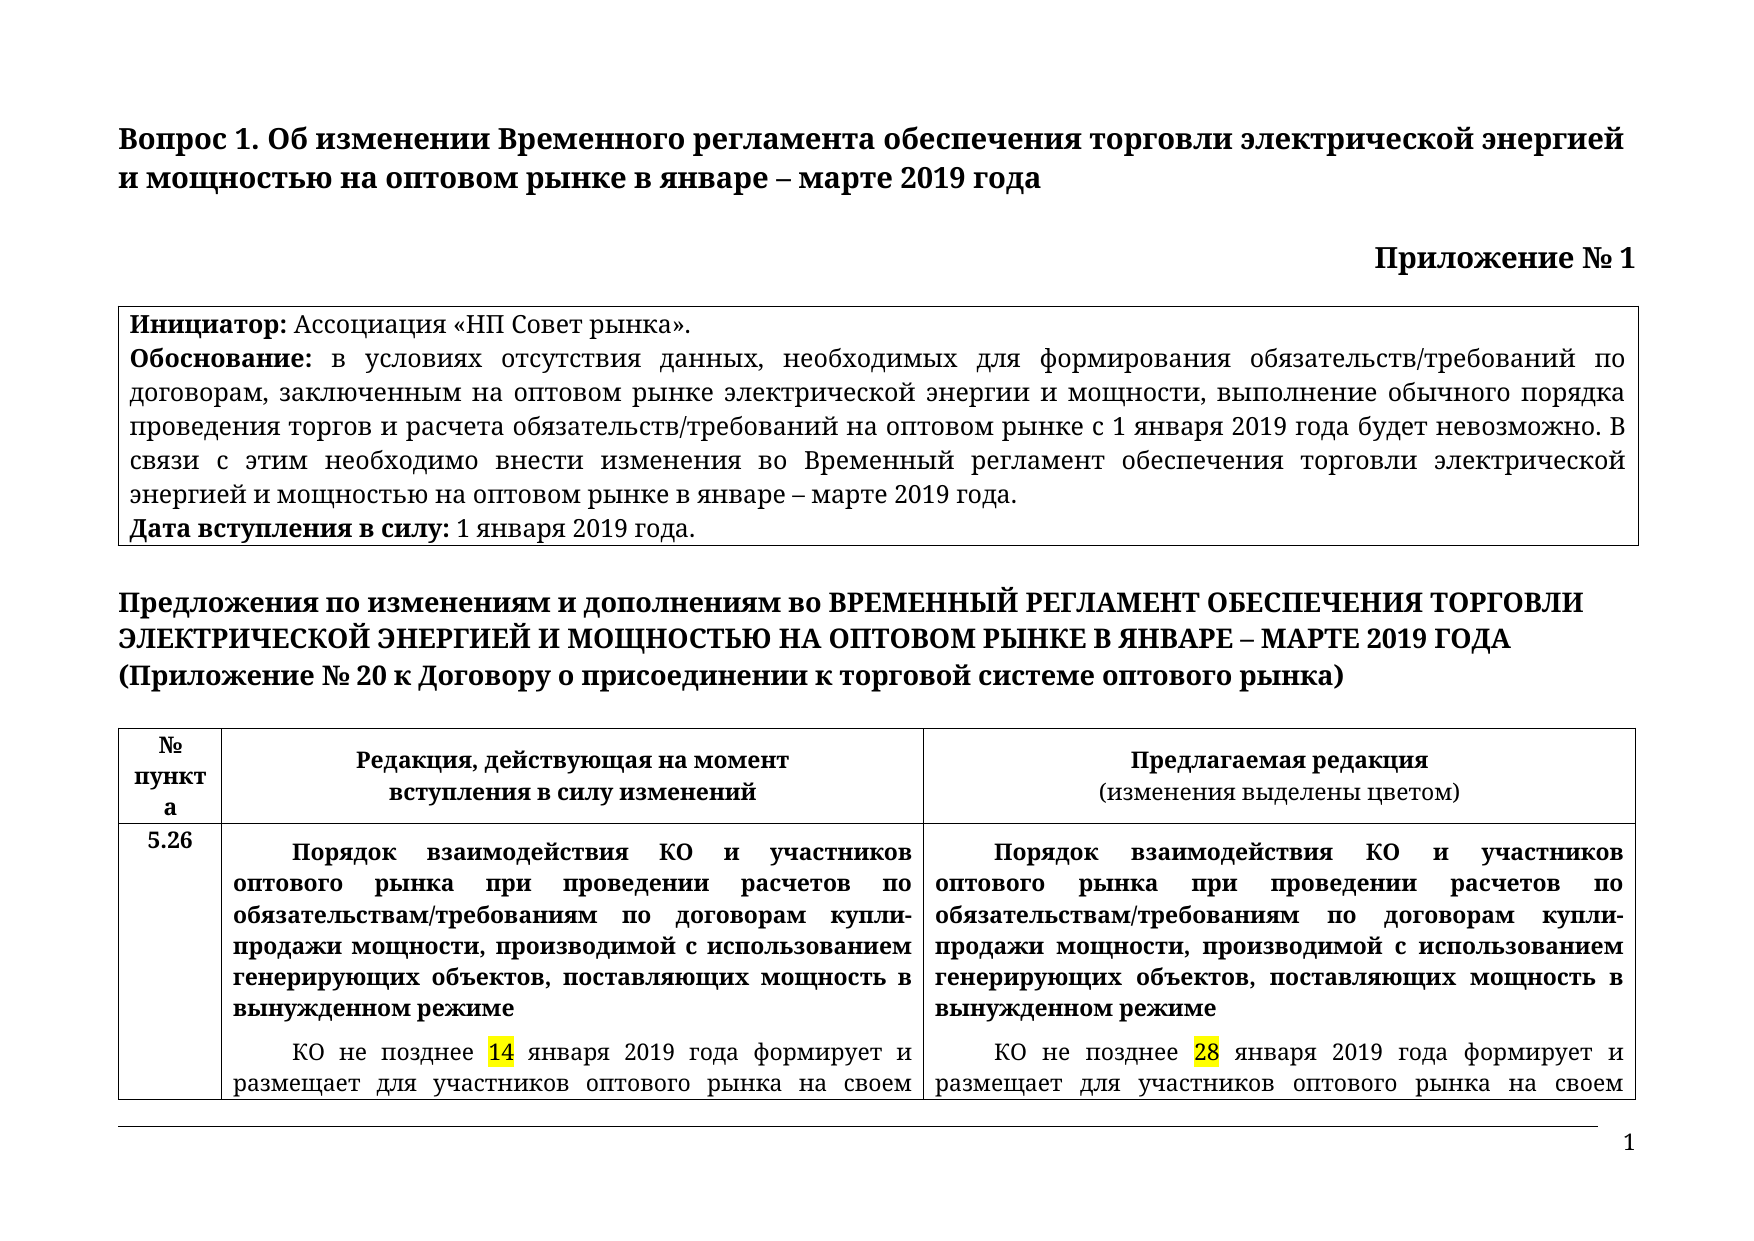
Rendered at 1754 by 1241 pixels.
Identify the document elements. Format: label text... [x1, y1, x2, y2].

text Предложения по изменениям и дополнениям во ВРЕМЕННЫЙ РЕГЛАМЕНТ ОБЕСПЕЧЕНИЯ ТОРГОВЛИ ЭЛЕКТРИЧЕСКОЙ ЭНЕРГИЕЙ И МОЩНОСТЬЮ НА ОПТОВОМ РЫНКЕ В ЯНВАРЕ – МАРТЕ 2019 ГОДА (Приложение № 20 к Договору о присоединении к торговой системе оптового рынка) [118, 583, 1636, 694]
text Приложение № 1 [118, 237, 1636, 277]
text Вопрос 1. Об изменении Временного регламента обеспечения торговли электрической энергией и мощностью на оптовом рынке в январе – марте 2019 года [118, 118, 1636, 197]
table_header Инициатор: Ассоциация «НП Совет рынка». Обоснование: в условиях отсутствия данных, необходимых для формирования обязательств/требований по договорам, заключенным на оптовом рынке электрической энергии и мощности, выполнение обычного порядка проведения торгов и расчета обязательств/требований на оптовом рынке с 1 января 2019 года будет невозможно. В связи с этим необходимо внести изменения во Временный регламент обеспечения торговли электрической энергией и мощностью на оптовом рынке в январе – марте 2019 года. Дата вступления в силу: 1 января 2019 года. [119, 307, 1638, 545]
table_header Предлагаемая редакция (изменения выделены цветом) [924, 729, 1635, 822]
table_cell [924, 824, 1635, 1098]
table_header № пункта [119, 729, 221, 822]
table_header Редакция, действующая на момент вступления в силу изменений [222, 729, 923, 822]
table_cell 5.26 [119, 824, 221, 1098]
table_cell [222, 824, 923, 1098]
